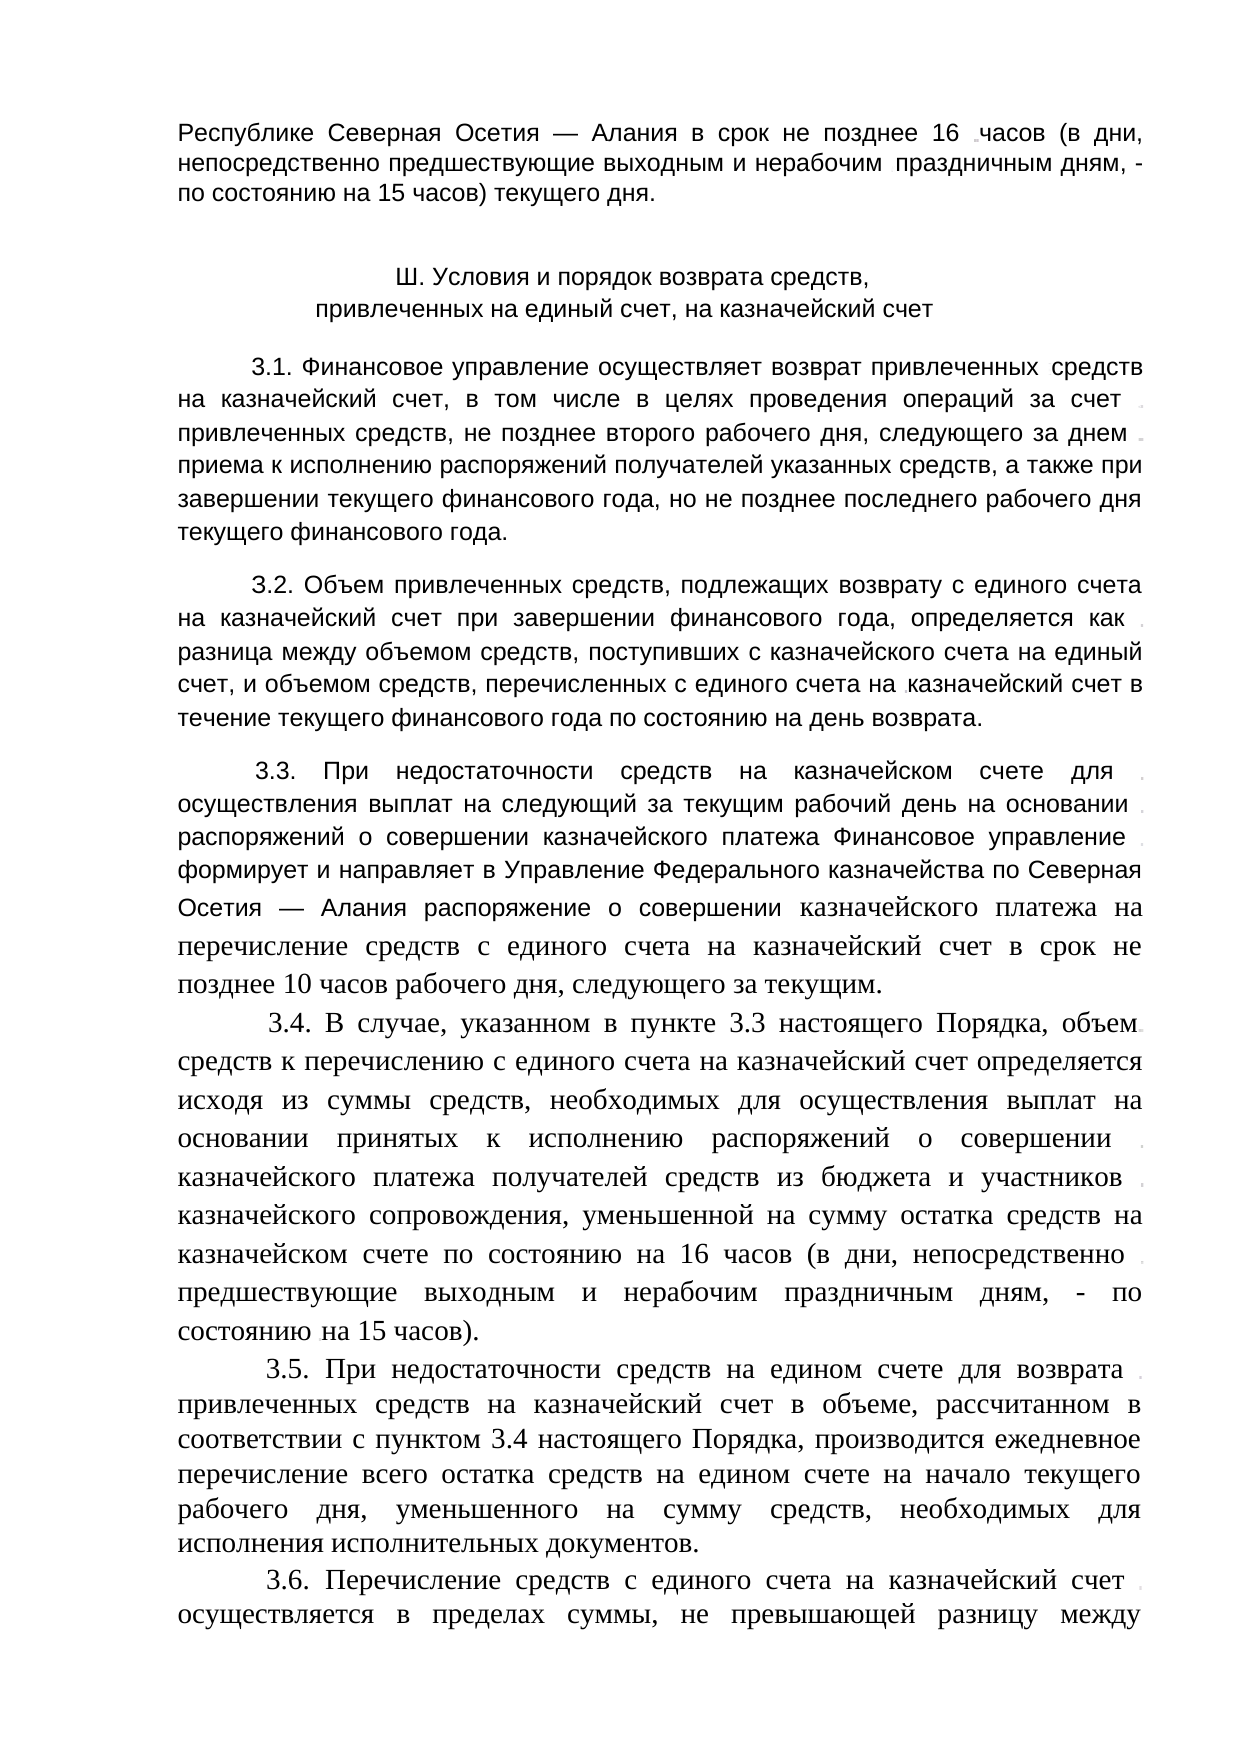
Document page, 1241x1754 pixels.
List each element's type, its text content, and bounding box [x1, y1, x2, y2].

picture [1048, 363, 1052, 375]
text 3.1. Финансовое управление осуществляет возврат привлеченных средств на казначейский счет, в том числе в целях проведения операций за счет привлеченных средств, не позднее второго рабочего дня, следующего за днем приема к исполнению распоряжений получателей указанных средств, а также при завершении текущего финансового года, но не позднее последнего рабочего дня текущего финансового года. [177, 351, 1143, 545]
text 3.4. В случае, указанном в пункте 3.3 настоящего Порядка, объемсредств к перечислению с единого счета на казначейский счет определяется исходя из суммы средств, необходимых для осуществления выплат на основании принятых к исполнению распоряжений о совершении казначейского платежа получателей средств из бюджета и участников казначейского сопровождения, уменьшенной на сумму остатка средств на казначейском счете по состоянию на 16 часов (в дни, непосредственно предшествующие выходным и нерабочим праздничным дням, - по состоянию на 15 часов). [177, 1005, 1143, 1347]
text привлеченных на единый счет, на казначейский счет [207, 294, 1143, 323]
text 3.3. При недостаточности средств на казначейском счете для осуществления выплат на следующий за текущим рабочий день на основании распоряжений о совершении казначейского платежа Финансовое управление формирует и направляет в Управление Федерального казначейства по Северная Осетия — Алания распоряжение о совершении казначейского платежа на перечисление средств с единого счета на казначейский счет в срок не позднее 10 часов рабочего дня, следующего за текущим. [177, 756, 1143, 1000]
text З.2. Объем привлеченных средств, подлежащих возврату с единого счета на казначейский счет при завершении финансового года, определяется как разница между объемом средств, поступивших с казначейского счета на единый счет, и объемом средств, перечисленных с единого счета на казначейский счет в течение текущего финансового года по состоянию на день возврата. [177, 570, 1143, 731]
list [177, 118, 1143, 207]
list При недостаточности средств на едином счете для возврата привлеченных средств на казначейский счет в объеме, рассчитанном в соответствии с пунктом 3.4 настоящего Порядка, производится ежедневное перечисление всего остатка средств на едином счете на начало текущего рабочего дня, уменьшенного на сумму средств, необходимых для исполнения исполнительных документов. [177, 1352, 1142, 1559]
text Ш. Условия и порядок возврата средств, [340, 261, 1143, 290]
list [177, 1562, 1142, 1630]
